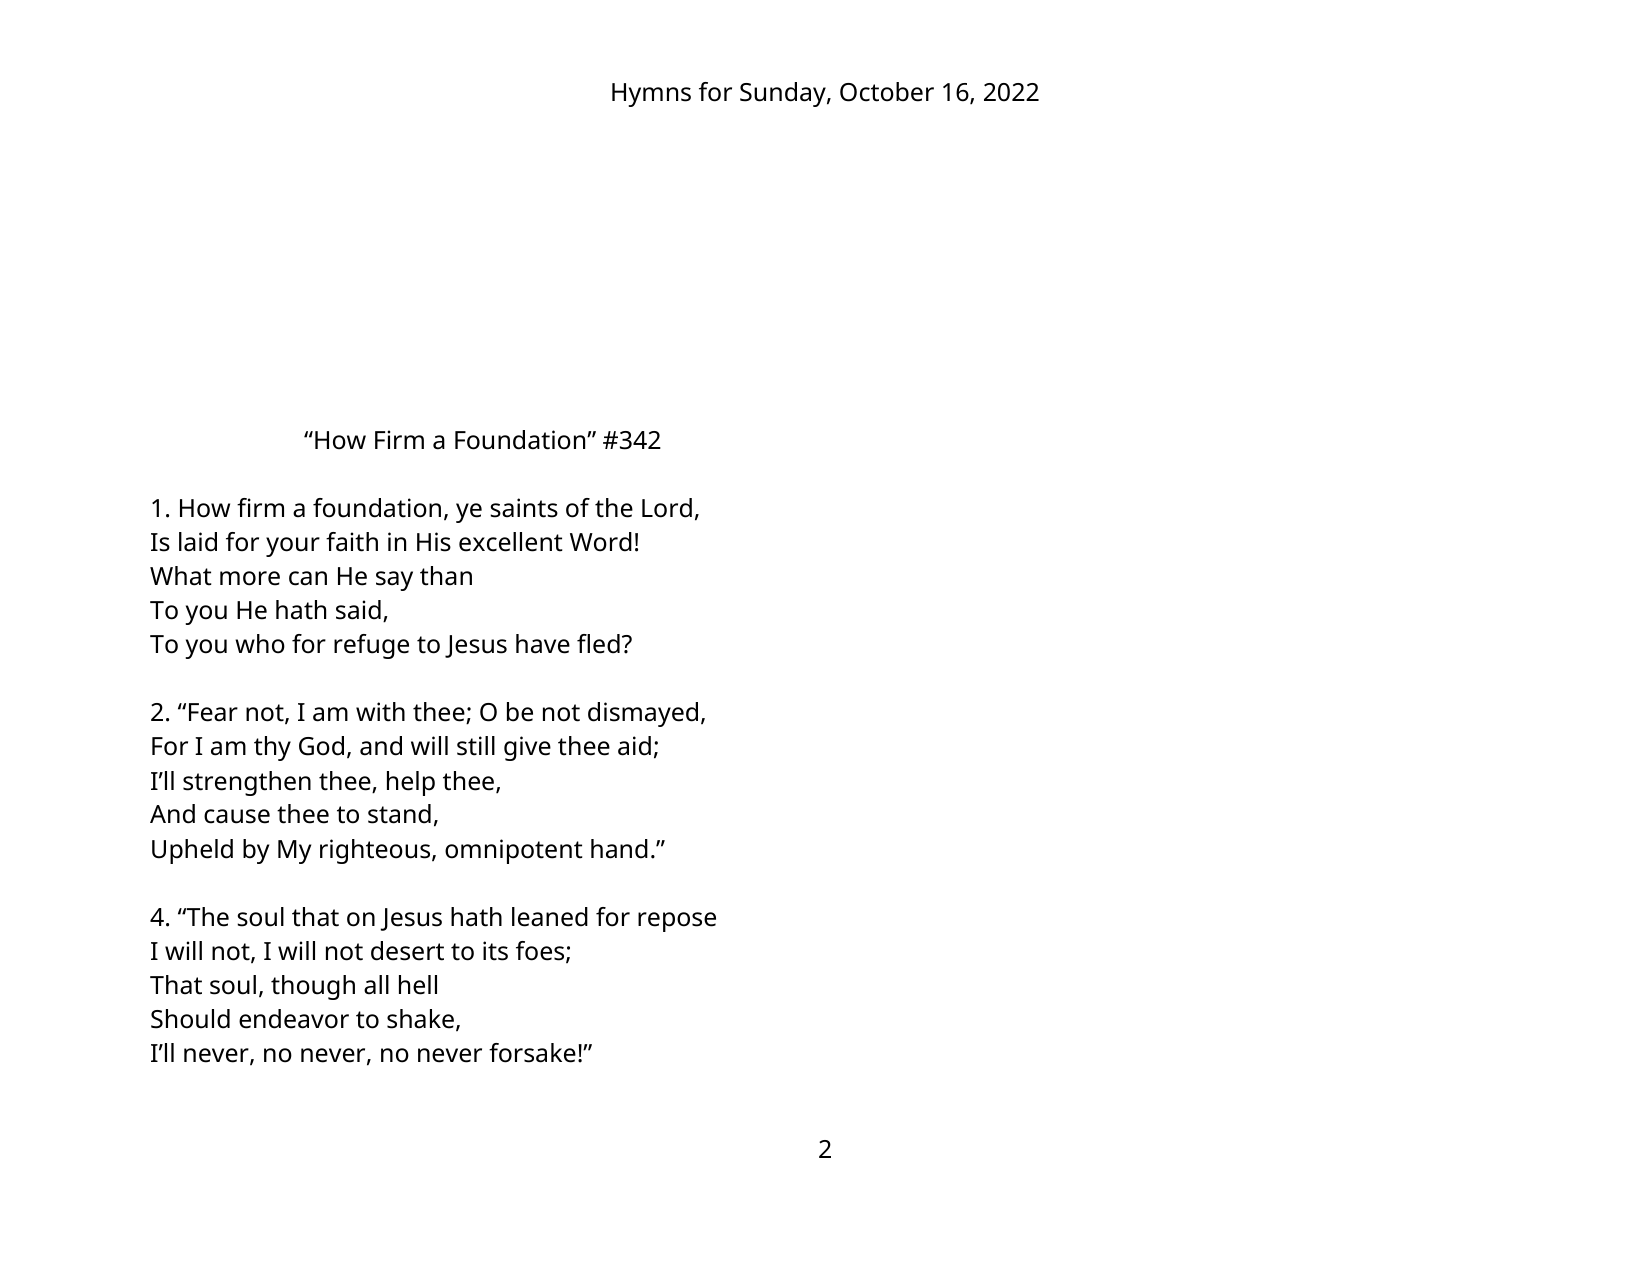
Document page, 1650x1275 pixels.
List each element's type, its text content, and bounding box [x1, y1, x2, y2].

text And cause thee to stand, [150, 797, 816, 831]
text 4. “The soul that on Jesus hath leaned for repose [150, 899, 816, 933]
text I’ll never, no never, no never forsake!” [150, 1036, 816, 1070]
text “How Firm a Foundation” #342 [150, 422, 816, 457]
text 2. “Fear not, I am with thee; O be not dismayed, [150, 695, 816, 729]
text I’ll strengthen thee, help thee, [150, 763, 816, 797]
text I will not, I will not desert to its foes; [150, 933, 816, 967]
text What more can He say than [150, 559, 816, 593]
text Upheld by My righteous, omnipotent hand.” [150, 831, 816, 865]
text Is laid for your faith in His excellent Word! [150, 525, 816, 559]
text For I am thy God, and will still give thee aid; [150, 729, 816, 763]
text Should endeavor to shake, [150, 1002, 816, 1036]
text To you He hath said, [150, 593, 816, 627]
text That soul, though all hell [150, 967, 816, 1002]
text To you who for refuge to Jesus have fled? [150, 627, 816, 661]
text 1. How firm a foundation, ye saints of the Lord, [150, 491, 816, 525]
